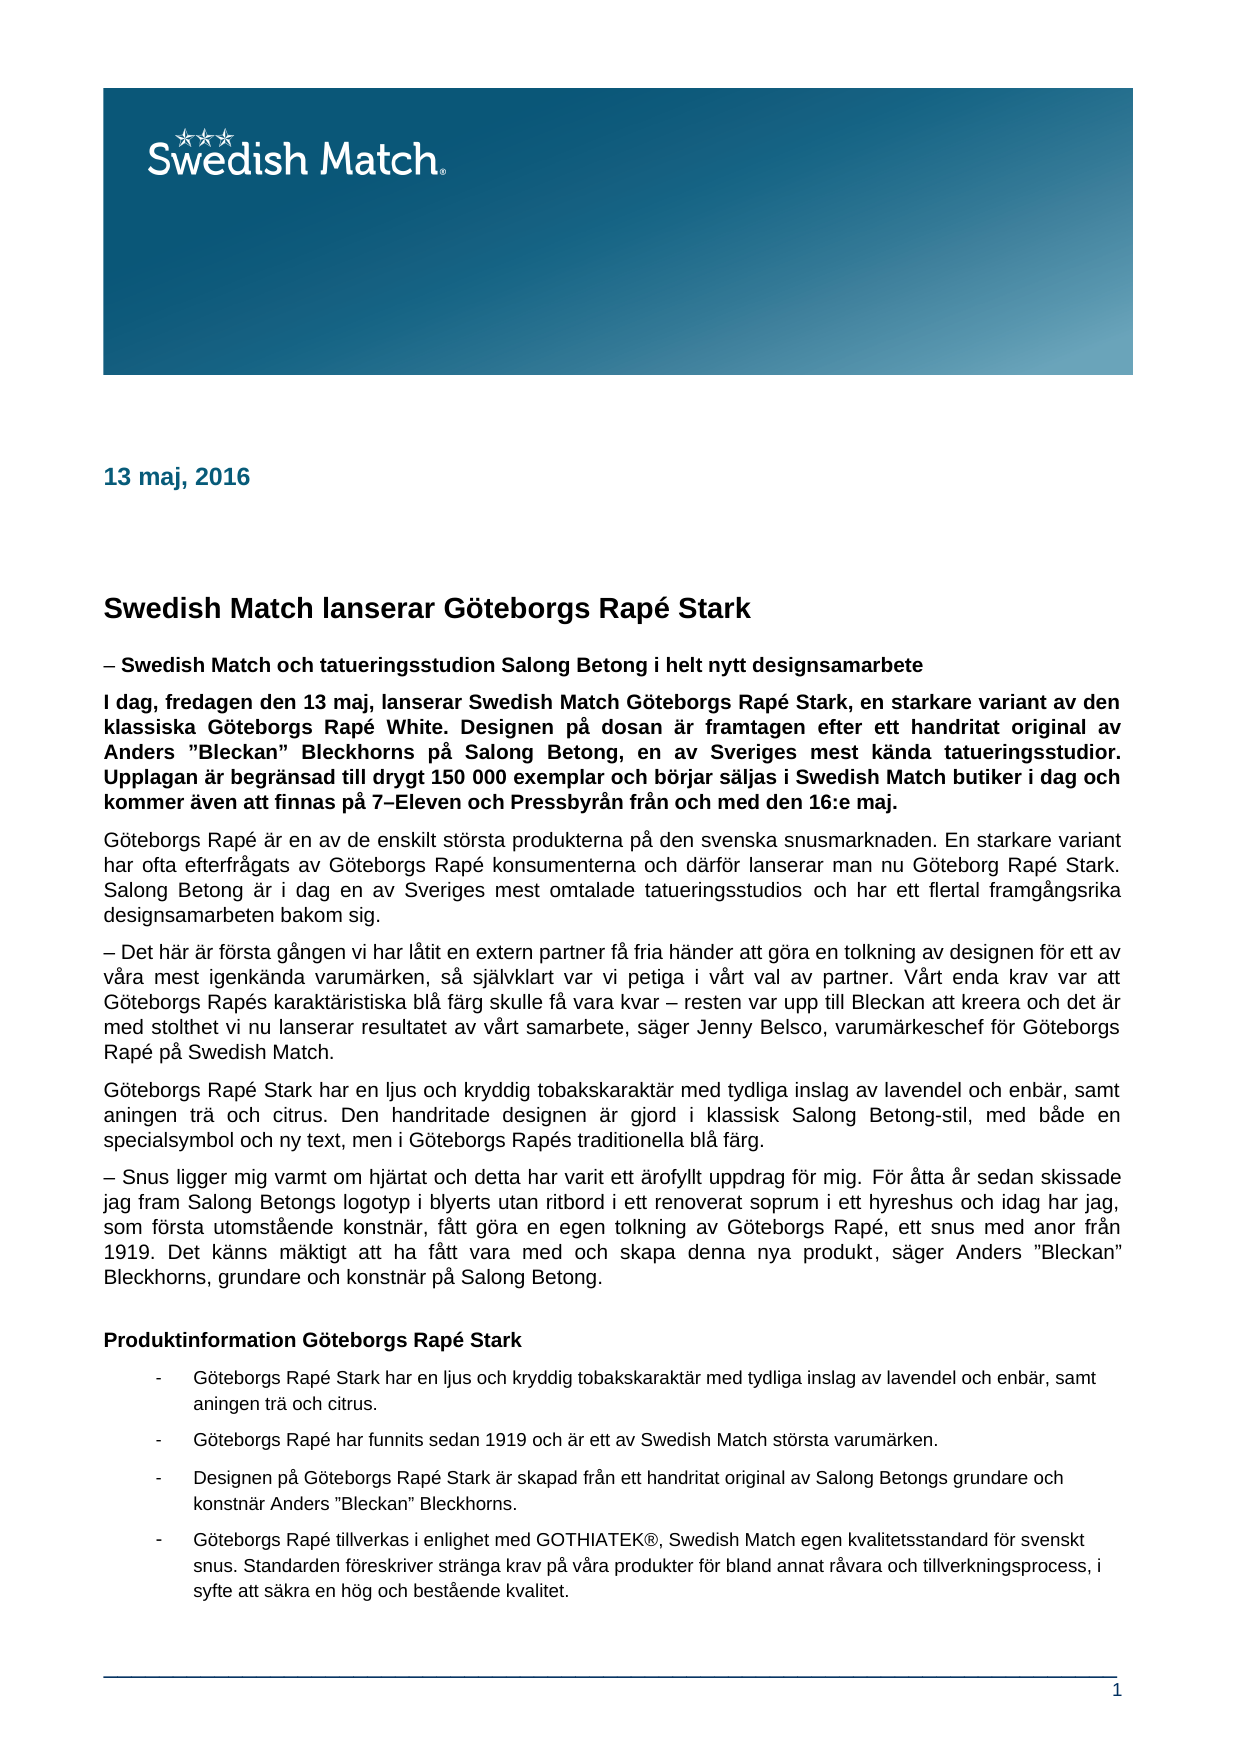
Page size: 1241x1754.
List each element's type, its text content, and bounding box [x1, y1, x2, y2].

text I dag, fredagen den 13 maj, lanserar Swedish Match Göteborgs Rapé Stark, en starkare variant av den klassiska Göteborgs Rapé White. Designen på dosan är framtagen efter ett handritat original av Anders ”Bleckan” Bleckhorns på Salong Betong, en av Sveriges mest kända tatueringsstudior. Upplagan är begränsad till drygt 150 000 exemplar och börjar säljas i Swedish Match butiker i dag och kommer även att finnas på 7–Eleven och Pressbyrån från och med den 16:e maj. [103, 689, 1122, 814]
picture [103, 88, 1133, 375]
list Göteborgs Rapé tillverkas i enlighet med GOTHIATEK®, Swedish Match egen kvalitetsstandard för svenskt snus. Standarden föreskriver stränga krav på våra produkter för bland annat råvara och tillverkningsprocess, i syfte att säkra en hög och bestående kvalitet. [156, 1527, 1122, 1629]
text – Det här är första gången vi har låtit en extern partner få fria händer att göra en tolkning av designen för ett av våra mest igenkända varumärken, så självklart var vi petiga i vårt val av partner. Vårt enda krav var att Göteborgs Rapés karaktäristiska blå färg skulle få vara kvar – resten var upp till Bleckan att kreera och det är med stolthet vi nu lanserar resultatet av vårt samarbete, säger Jenny Belsco, varumärkeschef för Göteborgs Rapé på Swedish Match. [103, 939, 1122, 1064]
text – Snus ligger mig varmt om hjärtat och detta har varit ett ärofyllt uppdrag för mig. För åtta år sedan skissade jag fram Salong Betongs logotyp i blyerts utan ritbord i ett renoverat soprum i ett hyreshus och idag har jag, som första utomstående konstnär, fått göra en egen tolkning av Göteborgs Rapé, ett snus med anor från 1919. Det känns mäktigt att ha fått vara med och skapa denna nya produkt, säger Anders ”Bleckan” Bleckhorns, grundare och konstnär på Salong Betong. [103, 1164, 1122, 1289]
list Göteborgs Rapé Stark har en ljus och kryddig tobakskaraktär med tydliga inslag av lavendel och enbär, samt aningen trä och citrus. [156, 1364, 1122, 1414]
text Göteborgs Rapé är en av de enskilt största produkterna på den svenska snusmarknaden. En starkare variant har ofta efterfrågats av Göteborgs Rapé konsumenterna och därför lanserar man nu Göteborg Rapé Stark. Salong Betong är i dag en av Sveriges mest omtalade tatueringsstudios och har ett flertal framgångsrika designsamarbeten bakom sig. [103, 827, 1122, 927]
text Produktinformation Göteborgs Rapé Stark [103, 1302, 1122, 1352]
text Göteborgs Rapé Stark har en ljus och kryddig tobakskaraktär med tydliga inslag av lavendel och enbär, samt aningen trä och citrus. Den handritade designen är gjord i klassisk Salong Betong-stil, med både en specialsymbol och ny text, men i Göteborgs Rapés traditionella blå färg. [103, 1077, 1122, 1152]
text 13 maj, 2016 [103, 462, 1122, 491]
subtitle – Swedish Match och tatueringsstudion Salong Betong i helt nytt designsamarbete [103, 649, 1122, 677]
list Designen på Göteborgs Rapé Stark är skapad från ett handritat original av Salong Betongs grundare och konstnär Anders ”Bleckan” Bleckhorns. [156, 1464, 1122, 1514]
subtitle Swedish Match lanserar Göteborgs Rapé Stark [103, 591, 1122, 624]
list Göteborgs Rapé har funnits sedan 1919 och är ett av Swedish Match största varumärken. [156, 1427, 1122, 1452]
